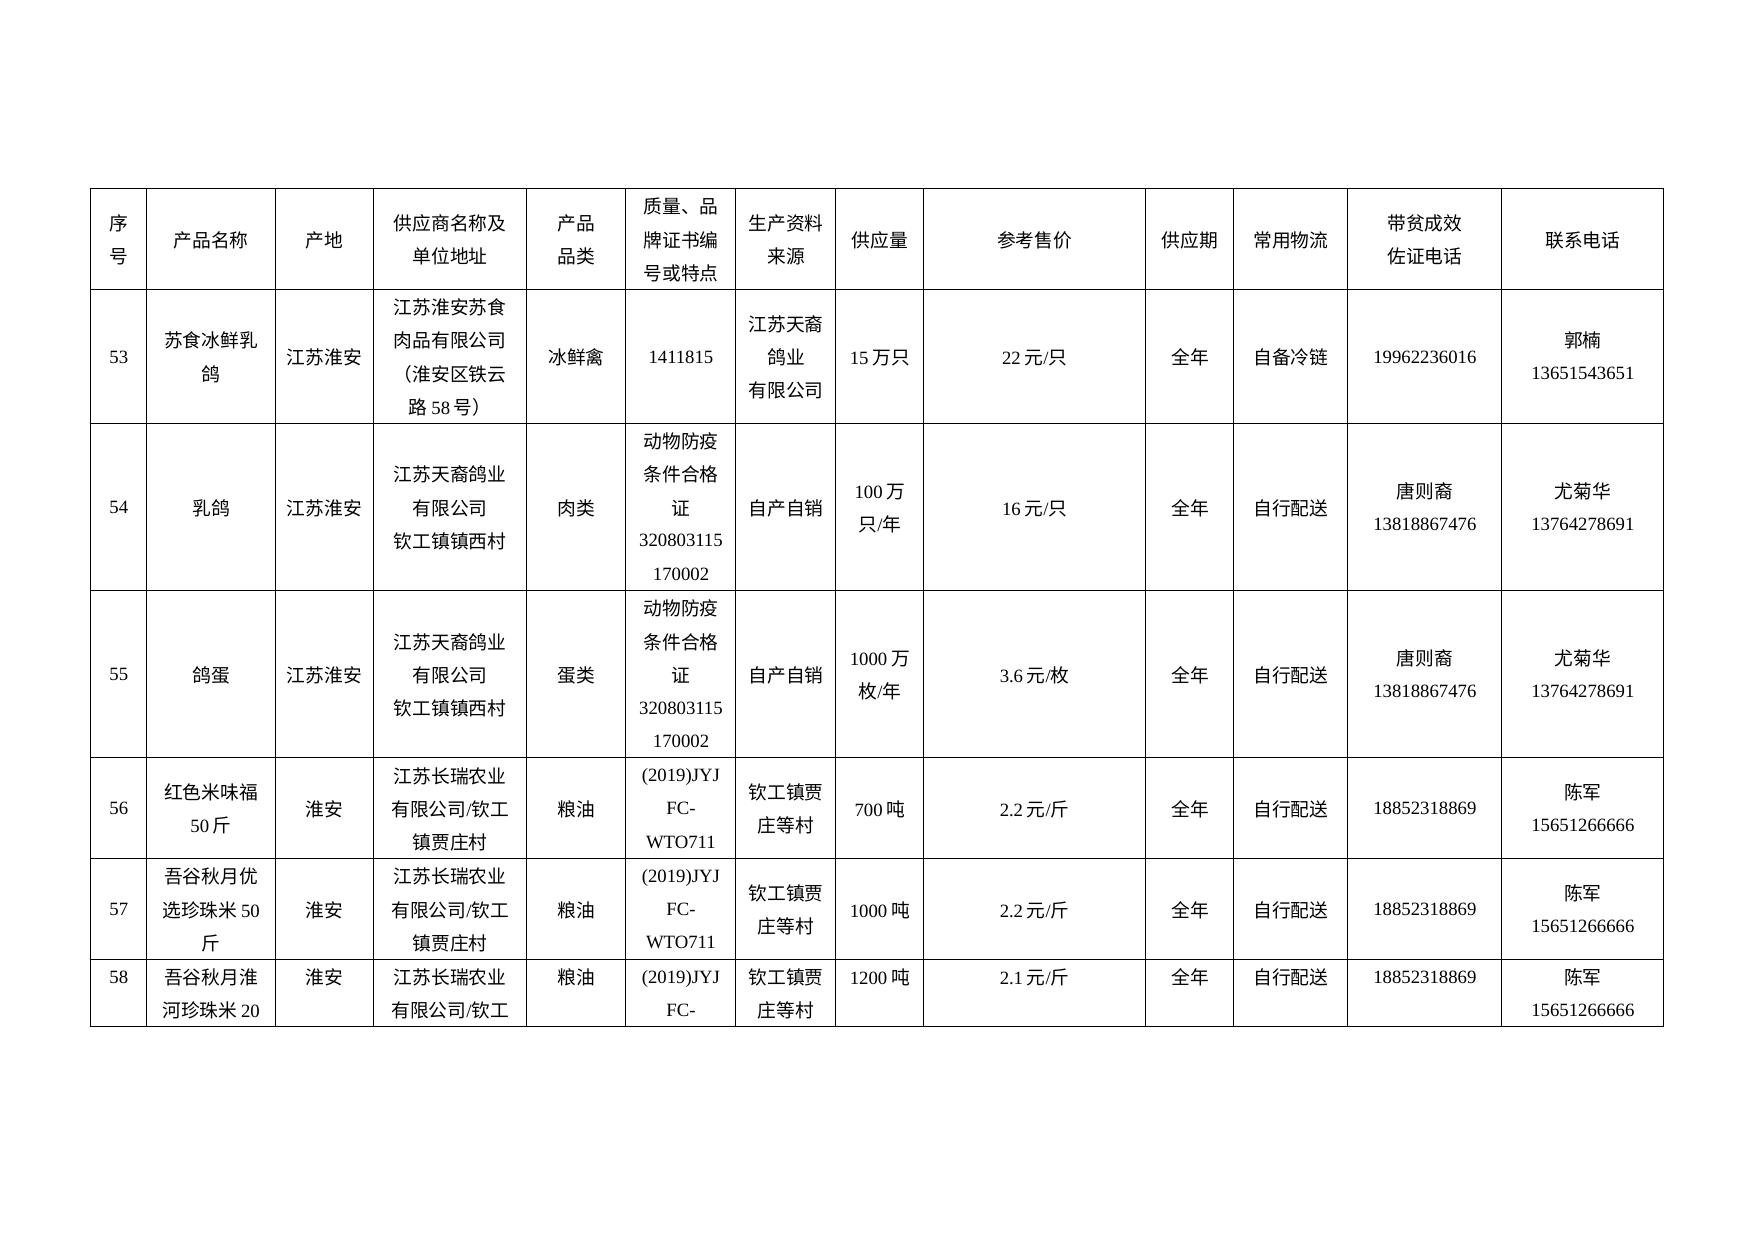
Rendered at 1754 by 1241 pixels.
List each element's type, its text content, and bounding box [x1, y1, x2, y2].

table_cell 全年 [1146, 960, 1233, 1026]
table_cell 54 [91, 424, 146, 590]
table_cell 动物防疫条件合格证320803115170002 [626, 424, 735, 590]
table_cell 江苏长瑞农业有限公司/钦工镇贾庄村 [374, 960, 526, 1026]
table_cell 2.2元/斤 [924, 758, 1145, 858]
table_cell 唐则裔13818867476 [1348, 424, 1501, 590]
table_cell 唐则裔13818867476 [1348, 591, 1501, 757]
table_cell 蛋类 [527, 591, 625, 757]
table_header 联系电话 [1502, 189, 1663, 289]
table_cell 钦工镇贾庄等村 [736, 859, 835, 959]
table_cell 18852318869 [1348, 960, 1501, 1026]
table_cell 18852318869 [1348, 758, 1501, 858]
table_cell 钦工镇贾庄等村 [736, 758, 835, 858]
table_cell 吾谷秋月淮河珍珠米20斤 [147, 960, 275, 1026]
table_header 供应量 [836, 189, 923, 289]
table_header 供应期 [1146, 189, 1233, 289]
table_cell 55 [91, 591, 146, 757]
table_cell 鸽蛋 [147, 591, 275, 757]
table_cell 自行配送 [1234, 859, 1347, 959]
table_cell 郭楠13651543651 [1502, 290, 1663, 423]
table_header 序号 [91, 189, 146, 289]
table_cell 57 [91, 859, 146, 959]
table_cell 陈军15651266666 [1502, 859, 1663, 959]
table_cell 江苏淮安 [276, 424, 373, 590]
table_header 产品 品类 [527, 189, 625, 289]
table_cell 全年 [1146, 758, 1233, 858]
table_cell 700吨 [836, 758, 923, 858]
table_cell 1000万枚/年 [836, 591, 923, 757]
table_cell 全年 [1146, 591, 1233, 757]
table_cell 1411815 [626, 290, 735, 423]
table_cell 自备冷链 [1234, 290, 1347, 423]
table_cell 江苏天裔鸽业有限公司 钦工镇镇西村 [374, 591, 526, 757]
table_cell 56 [91, 758, 146, 858]
table_cell 2.1元/斤 [924, 960, 1145, 1026]
table_cell 江苏天裔鸽业 有限公司 [736, 290, 835, 423]
table_cell 淮安 [276, 758, 373, 858]
table_cell 自行配送 [1234, 960, 1347, 1026]
table_cell 3.6元/枚 [924, 591, 1145, 757]
table_cell 1200吨 [836, 960, 923, 1026]
table_cell 2.2元/斤 [924, 859, 1145, 959]
table_cell 自产自销 [736, 424, 835, 590]
table_cell 15万只 [836, 290, 923, 423]
table_cell 1000吨 [836, 859, 923, 959]
table_cell 自行配送 [1234, 591, 1347, 757]
table_cell 19962236016 [1348, 290, 1501, 423]
table_cell 全年 [1146, 859, 1233, 959]
table_cell 全年 [1146, 290, 1233, 423]
table_header 质量、品牌证书编号或特点 [626, 189, 735, 289]
table_cell 红色米味福50斤 [147, 758, 275, 858]
table_cell 江苏淮安 [276, 591, 373, 757]
table_cell 苏食冰鲜乳鸽 [147, 290, 275, 423]
table_header 产地 [276, 189, 373, 289]
table_cell 江苏长瑞农业有限公司/钦工镇贾庄村 [374, 758, 526, 858]
table_cell 乳鸽 [147, 424, 275, 590]
table_cell 自产自销 [736, 591, 835, 757]
table_cell 16元/只 [924, 424, 1145, 590]
table_cell (2019)JYJFC-WTO711 [626, 859, 735, 959]
table_cell 江苏淮安苏食肉品有限公司（淮安区铁云路58号） [374, 290, 526, 423]
table_cell 江苏淮安 [276, 290, 373, 423]
table_cell (2019)JYJFC-WTO711 [626, 758, 735, 858]
table_cell 动物防疫条件合格证320803115170002 [626, 591, 735, 757]
table_cell 肉类 [527, 424, 625, 590]
table_cell 18852318869 [1348, 859, 1501, 959]
table_cell 尤菊华13764278691 [1502, 424, 1663, 590]
table_header 常用物流 [1234, 189, 1347, 289]
table_cell 淮安 [276, 859, 373, 959]
table_cell 22元/只 [924, 290, 1145, 423]
table_cell 53 [91, 290, 146, 423]
table_cell (2019)JYJFC-WTO711 [626, 960, 735, 1026]
table_header 参考售价 [924, 189, 1145, 289]
table_cell 江苏天裔鸽业有限公司 钦工镇镇西村 [374, 424, 526, 590]
table_cell 自行配送 [1234, 424, 1347, 590]
table_cell 吾谷秋月优选珍珠米50斤 [147, 859, 275, 959]
table_cell 冰鲜禽 [527, 290, 625, 423]
table_cell 尤菊华13764278691 [1502, 591, 1663, 757]
table_cell 陈军15651266666 [1502, 758, 1663, 858]
table_header 产品名称 [147, 189, 275, 289]
table_cell 粮油 [527, 859, 625, 959]
table_cell 58 [91, 960, 146, 1026]
table_cell 江苏长瑞农业有限公司/钦工镇贾庄村 [374, 859, 526, 959]
table_header 带贫成效 佐证电话 [1348, 189, 1501, 289]
table_cell 钦工镇贾庄等村 [736, 960, 835, 1026]
table_cell 粮油 [527, 960, 625, 1026]
table_cell 自行配送 [1234, 758, 1347, 858]
table_cell 全年 [1146, 424, 1233, 590]
table_header 供应商名称及单位地址 [374, 189, 526, 289]
table_cell 淮安 [276, 960, 373, 1026]
table_cell 100万只/年 [836, 424, 923, 590]
table_cell 陈军15651266666 [1502, 960, 1663, 1026]
table_header 生产资料 来源 [736, 189, 835, 289]
table_cell 粮油 [527, 758, 625, 858]
